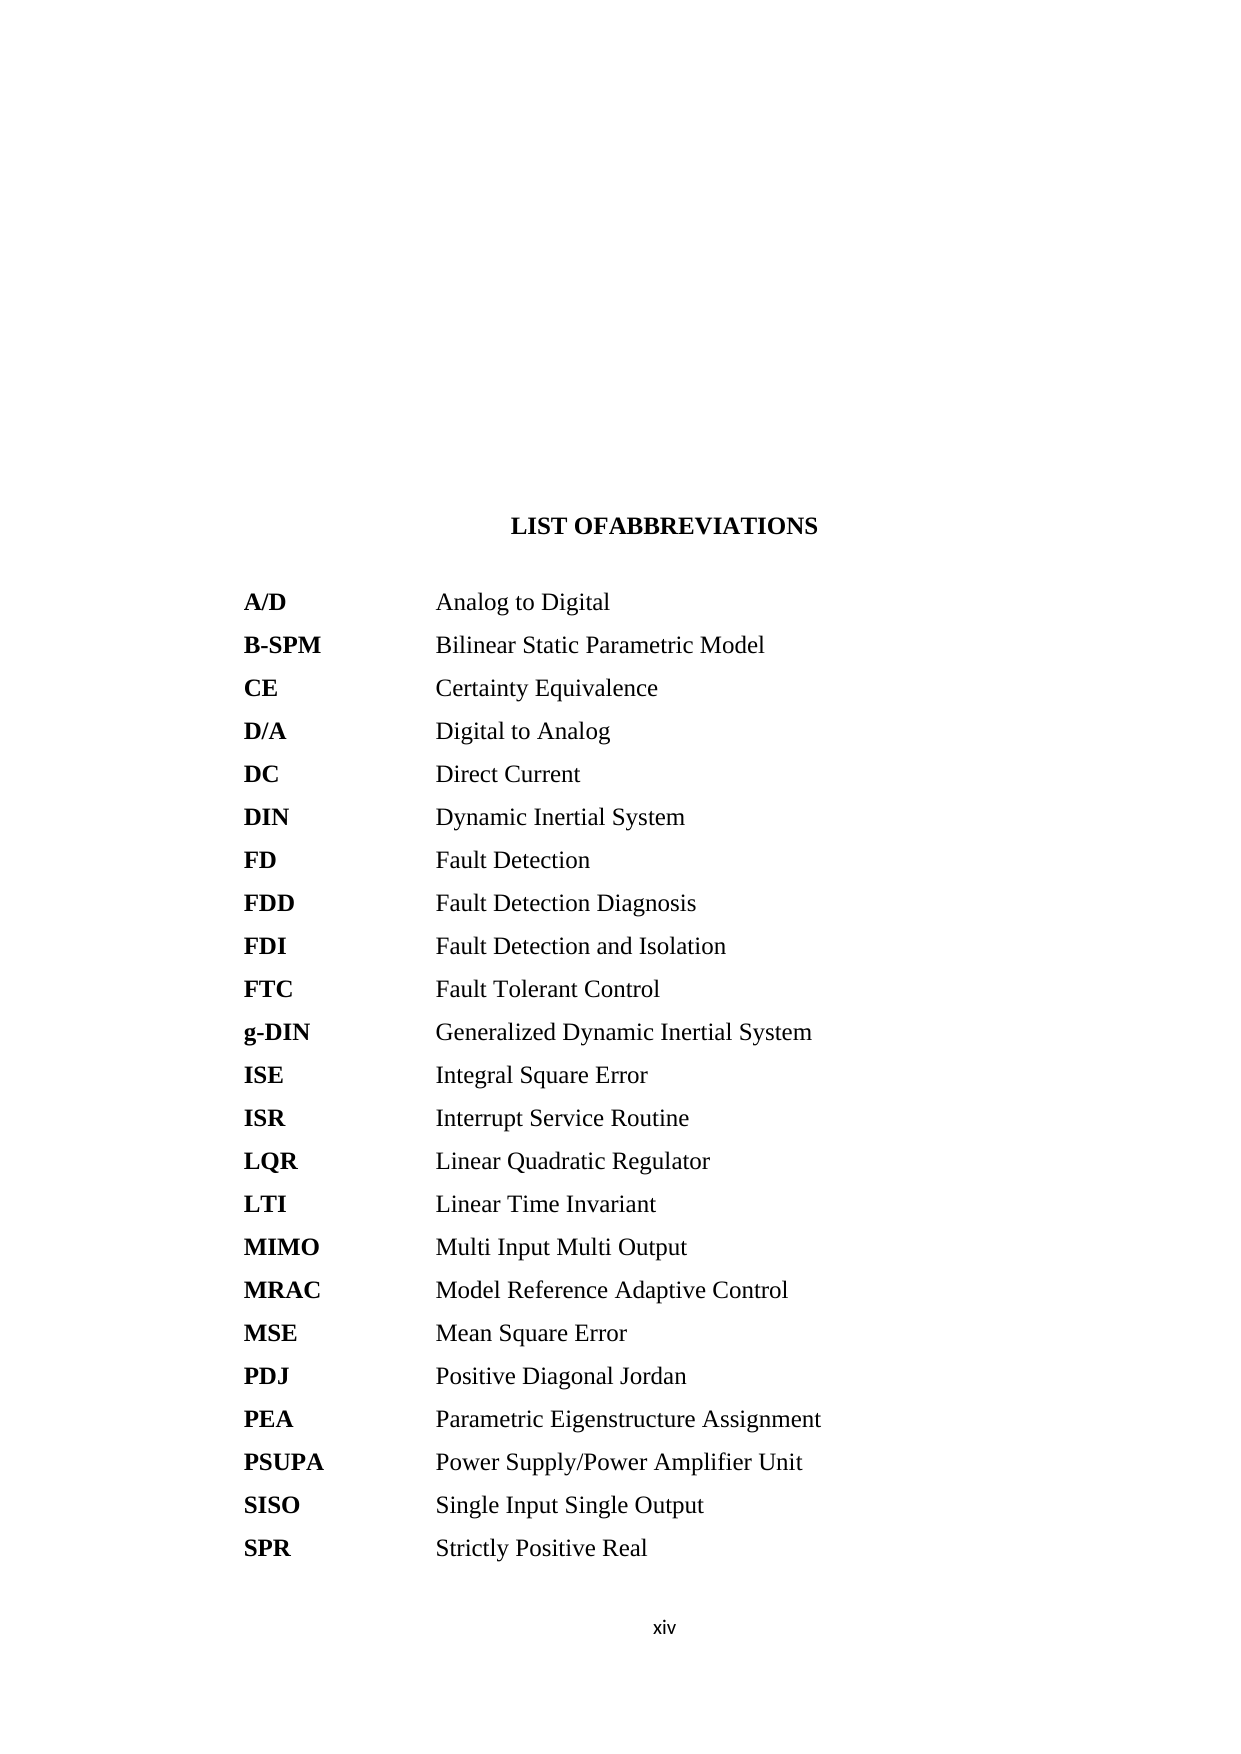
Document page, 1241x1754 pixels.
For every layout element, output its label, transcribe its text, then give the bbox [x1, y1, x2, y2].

table_cell Mean Square Error [428, 1318, 960, 1361]
table_cell ISR [236, 1103, 428, 1146]
table_cell LTI [236, 1189, 428, 1232]
table_cell PDJ [236, 1361, 428, 1404]
table_cell FDI [236, 931, 428, 974]
table_cell Direct Current [428, 759, 960, 802]
table_cell Fault Detection [428, 845, 960, 888]
table_cell CE [236, 673, 428, 716]
table_cell PEA [236, 1404, 428, 1447]
table_cell Bilinear Static Parametric Model [428, 630, 960, 673]
table_header Analog to Digital [428, 587, 960, 630]
table_cell Generalized Dynamic Inertial System [428, 1017, 960, 1060]
table_cell Integral Square Error [428, 1060, 960, 1103]
table_cell g-DIN [236, 1017, 428, 1060]
table_cell Parametric Eigenstructure Assignment [428, 1404, 960, 1447]
table_cell Power Supply/Power Amplifier Unit [428, 1447, 960, 1490]
table_cell ISE [236, 1060, 428, 1103]
table_cell Linear Time Invariant [428, 1189, 960, 1232]
table_cell MSE [236, 1318, 428, 1361]
table_cell Model Reference Adaptive Control [428, 1275, 960, 1318]
table_cell Dynamic Inertial System [428, 802, 960, 845]
table_cell Linear Quadratic Regulator [428, 1146, 960, 1189]
table_cell Positive Diagonal Jordan [428, 1361, 960, 1404]
table_cell SPR [236, 1533, 428, 1576]
table_cell DC [236, 759, 428, 802]
table_cell Single Input Single Output [428, 1490, 960, 1533]
table_cell SISO [236, 1490, 428, 1533]
table_cell Fault Detection and Isolation [428, 931, 960, 974]
table_cell FTC [236, 974, 428, 1017]
table_cell D/A [236, 716, 428, 759]
table_cell Digital to Analog [428, 716, 960, 759]
table_cell Certainty Equivalence [428, 673, 960, 716]
table_cell FD [236, 845, 428, 888]
table_cell Fault Tolerant Control [428, 974, 960, 1017]
table_cell PSUPA [236, 1447, 428, 1490]
table_cell Fault Detection Diagnosis [428, 888, 960, 931]
table_cell Strictly Positive Real [428, 1533, 960, 1576]
table_cell MIMO [236, 1232, 428, 1275]
subtitle LIST OFABBREVIATIONS [236, 511, 1092, 539]
table_cell LQR [236, 1146, 428, 1189]
table_cell Interrupt Service Routine [428, 1103, 960, 1146]
table_cell B-SPM [236, 630, 428, 673]
table_cell DIN [236, 802, 428, 845]
table_cell FDD [236, 888, 428, 931]
table_cell MRAC [236, 1275, 428, 1318]
table_header A/D [236, 587, 428, 630]
table_cell Multi Input Multi Output [428, 1232, 960, 1275]
